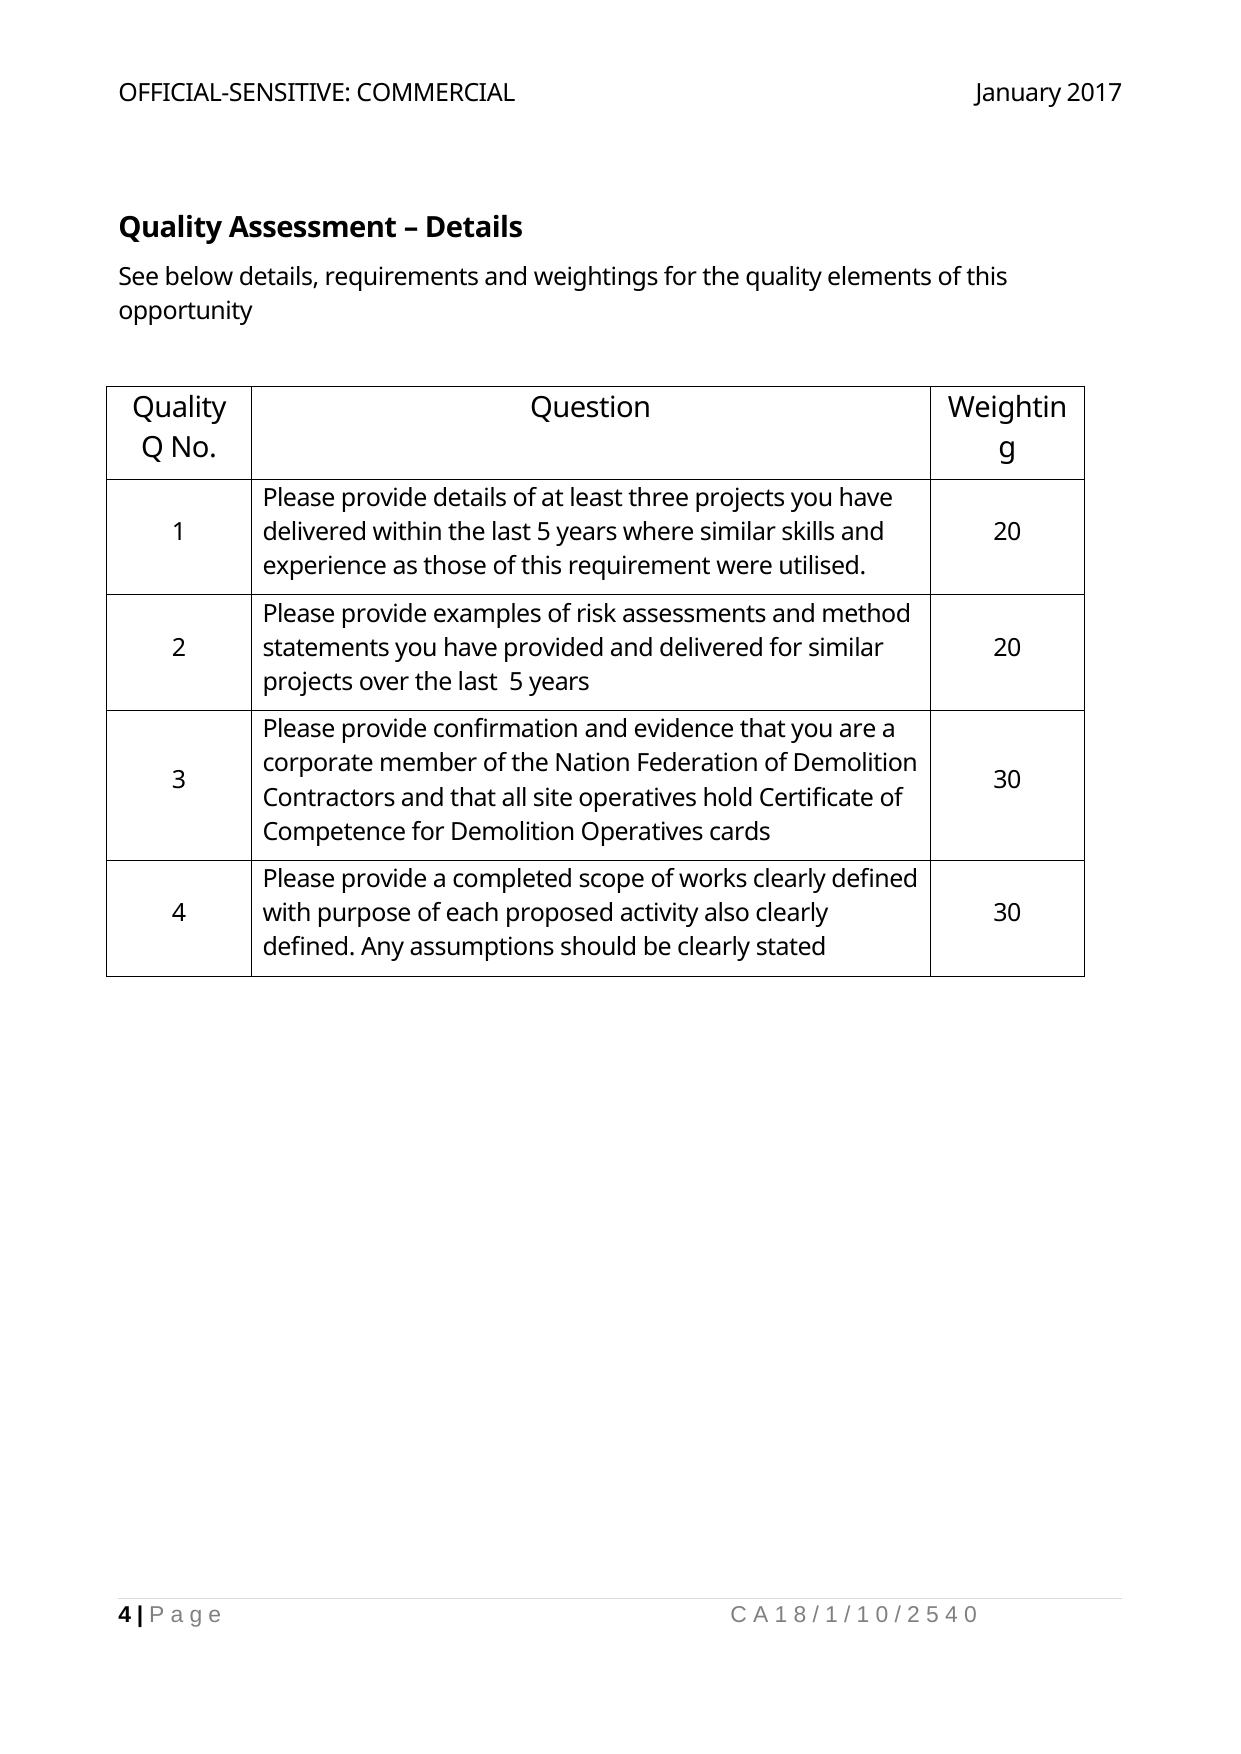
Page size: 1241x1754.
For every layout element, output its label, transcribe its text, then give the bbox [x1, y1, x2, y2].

table_cell Please provide details of at least three projects you have delivered within the last 5 years where similar skills and experience as those of this requirement were utilised. [252, 480, 930, 594]
table_header Weighting [931, 387, 1084, 478]
table_cell 30 [931, 861, 1084, 976]
table_header Question [252, 387, 930, 478]
table_cell 2 [107, 595, 251, 710]
table_cell 4 [107, 861, 251, 976]
table_cell 20 [931, 480, 1084, 594]
text See below details, requirements and weightings for the quality elements of this opportunity [118, 258, 1122, 327]
table_cell 3 [107, 711, 251, 860]
table_cell 1 [107, 480, 251, 594]
table_cell Please provide confirmation and evidence that you are a corporate member of the Nation Federation of Demolition Contractors and that all site operatives hold Certificate of Competence for Demolition Operatives cards [252, 711, 930, 860]
table_cell Please provide a completed scope of works clearly defined with purpose of each proposed activity also clearly defined. Any assumptions should be clearly stated [252, 861, 930, 976]
table_header Quality Q No. [107, 387, 251, 478]
table_cell 30 [931, 711, 1084, 860]
table_cell Please provide examples of risk assessments and method statements you have provided and delivered for similar projects over the last 5 years [252, 595, 930, 710]
table_cell 20 [931, 595, 1084, 710]
text Quality Assessment – Details [118, 206, 1122, 246]
